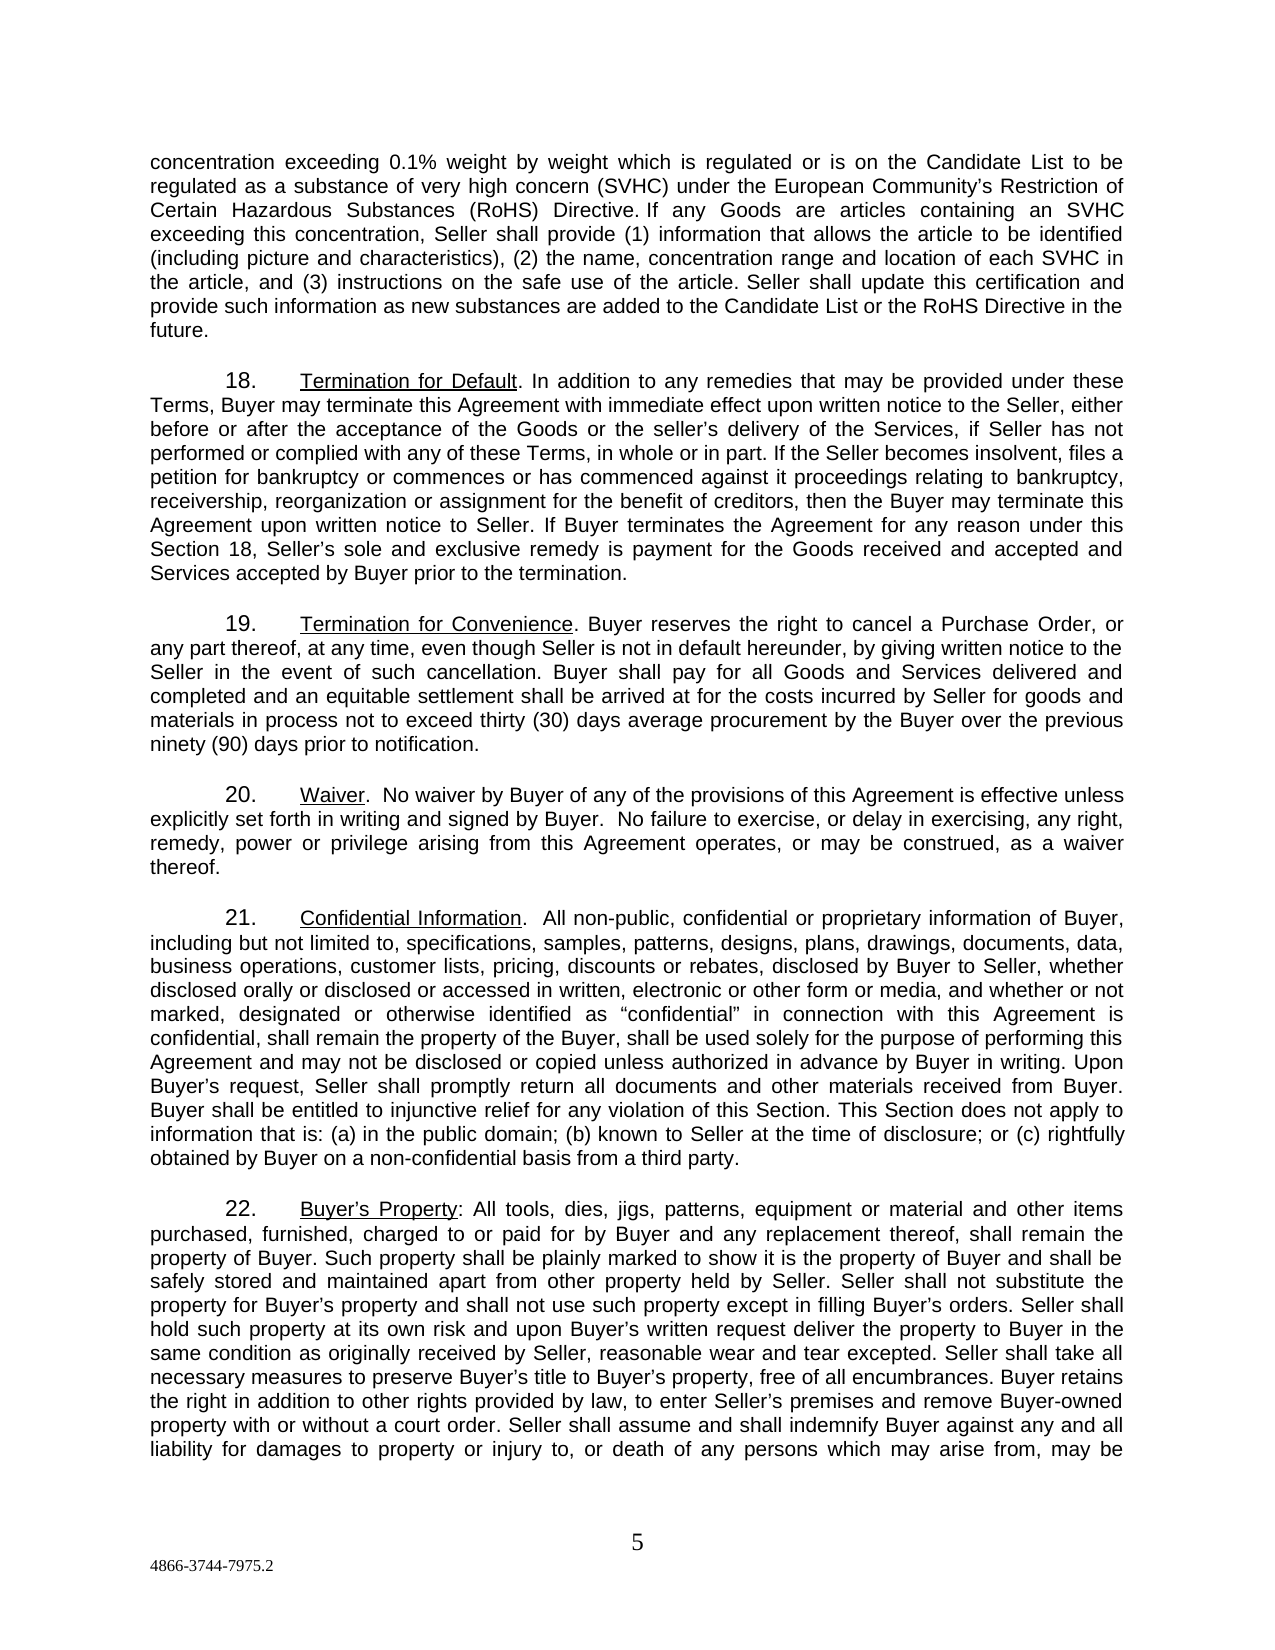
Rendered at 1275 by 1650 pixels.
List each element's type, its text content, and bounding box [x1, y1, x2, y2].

subtitle Termination for Default. In addition to any remedies that may be provided under these Terms, Buyer may terminate this Agreement with immediate effect upon written notice to the Seller, either before or after the acceptance of the Goods or the seller’s delivery of the Services, if Seller has not performed or complied with any of these Terms, in whole or in part. If the Seller becomes insolvent, files a petition for bankruptcy or commences or has commenced against it proceedings relating to bankruptcy, receivership, reorganization or assignment for the benefit of creditors, then the Buyer may terminate this Agreement upon written notice to Seller. If Buyer terminates the Agreement for any reason under this Section 18, Seller’s sole and exclusive remedy is payment for the Goods received and accepted and Services accepted by Buyer prior to the termination. [150, 367, 1125, 585]
subtitle Waiver. No waiver by Buyer of any of the provisions of this Agreement is effective unless explicitly set forth in writing and signed by Buyer. No failure to exercise, or delay in exercising, any right, remedy, power or privilege arising from this Agreement operates, or may be construed, as a waiver thereof. [150, 781, 1125, 879]
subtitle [150, 1195, 1125, 1461]
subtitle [150, 150, 1125, 342]
subtitle Confidential Information. All non-public, confidential or proprietary information of Buyer, including but not limited to, specifications, samples, patterns, designs, plans, drawings, documents, data, business operations, customer lists, pricing, discounts or rebates, disclosed by Buyer to Seller, whether disclosed orally or disclosed or accessed in written, electronic or other form or media, and whether or not marked, designated or otherwise identified as “confidential” in connection with this Agreement is confidential, shall remain the property of the Buyer, shall be used solely for the purpose of performing this Agreement and may not be disclosed or copied unless authorized in advance by Buyer in writing. Upon Buyer’s request, Seller shall promptly return all documents and other materials received from Buyer. Buyer shall be entitled to injunctive relief for any violation of this Section. This Section does not apply to information that is: (a) in the public domain; (b) known to Seller at the time of disclosure; or (c) rightfully obtained by Buyer on a non-confidential basis from a third party. [150, 904, 1125, 1170]
subtitle Termination for Convenience. Buyer reserves the right to cancel a Purchase Order, or any part thereof, at any time, even though Seller is not in default hereunder, by giving written notice to the Seller in the event of such cancellation. Buyer shall pay for all Goods and Services delivered and completed and an equitable settlement shall be arrived at for the costs incurred by Seller for goods and materials in process not to exceed thirty (30) days average procurement by the Buyer over the previous ninety (90) days prior to notification. [150, 610, 1125, 756]
